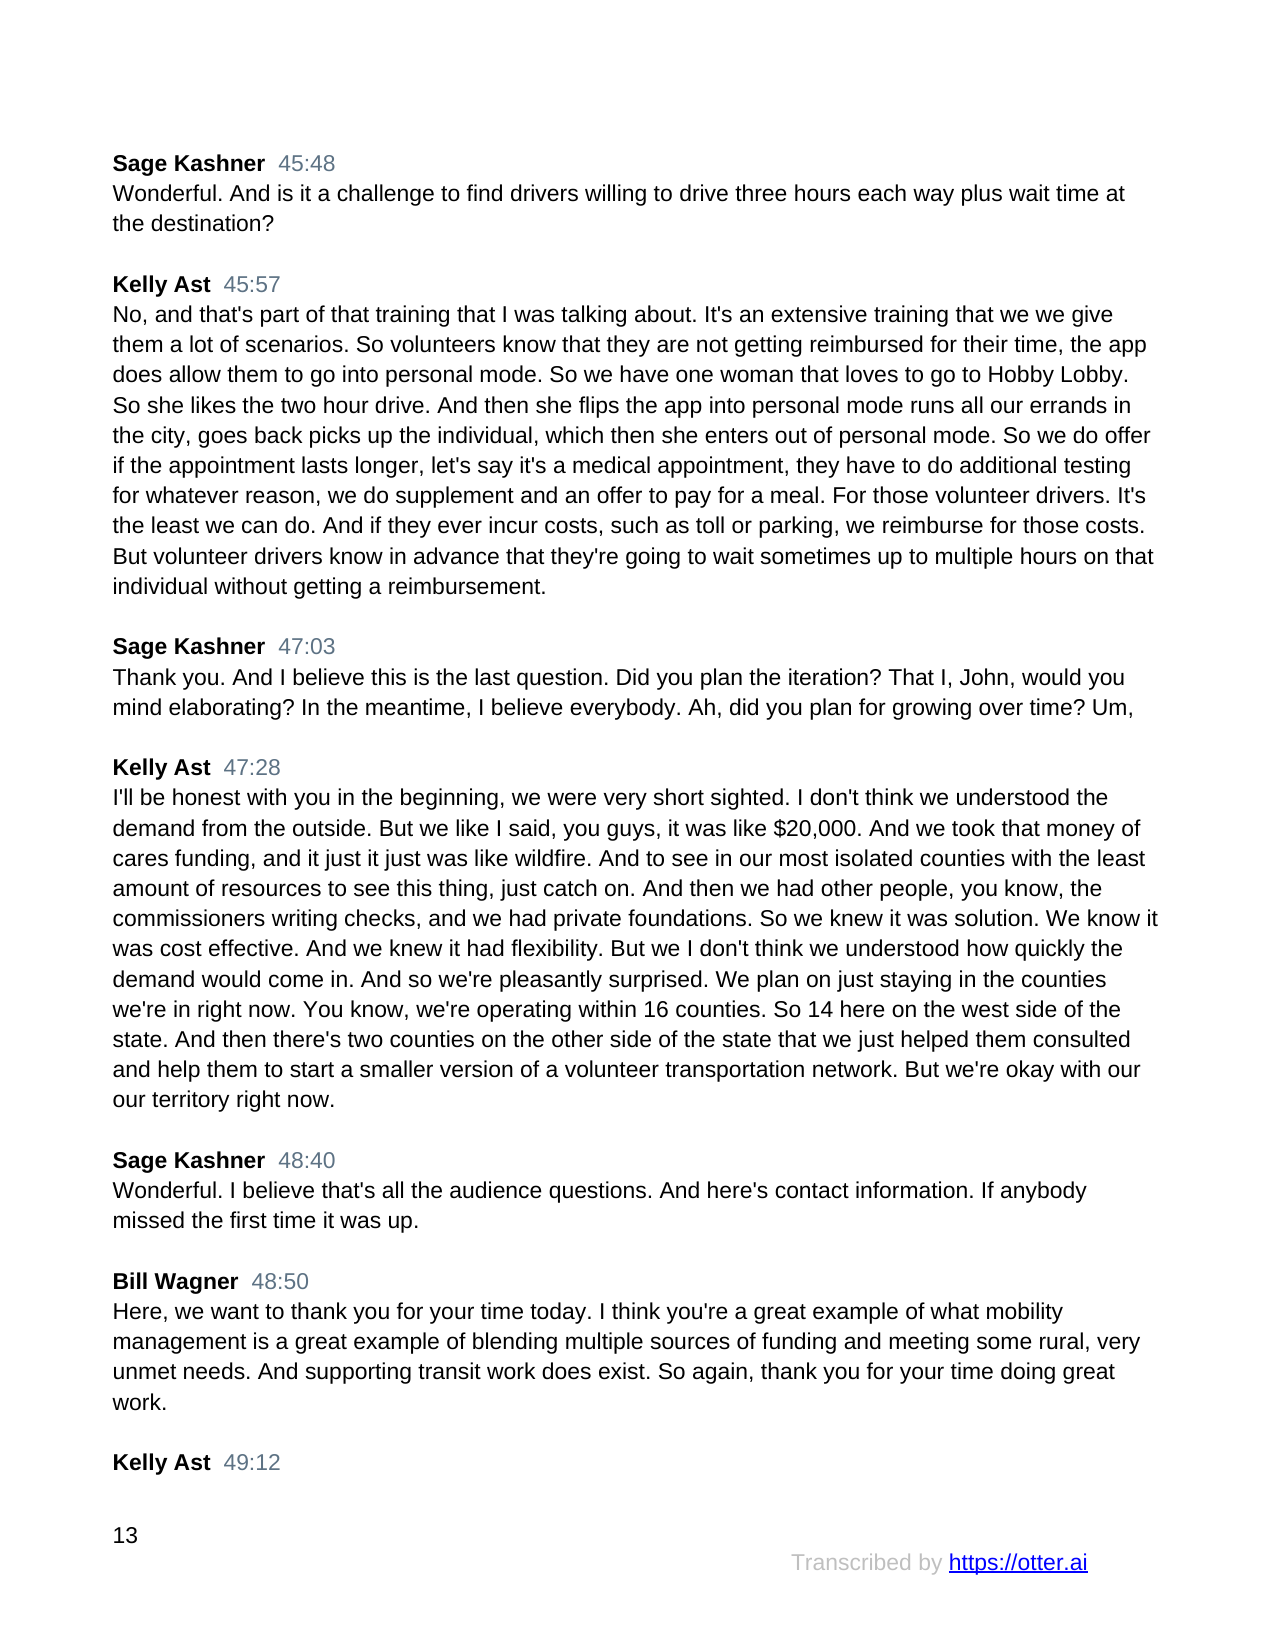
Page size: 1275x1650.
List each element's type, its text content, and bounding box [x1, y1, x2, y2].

text No, and that's part of that training that I was talking about. It's an extensive training that we we give them a lot of scenarios. So volunteers know that they are not getting reimbursed for their time, the app does allow them to go into personal mode. So we have one woman that loves to go to Hobby Lobby. So she likes the two hour drive. And then she flips the app into personal mode runs all our errands in the city, goes back picks up the individual, which then she enters out of personal mode. So we do offer if the appointment lasts longer, let's say it's a medical appointment, they have to do additional testing for whatever reason, we do supplement and an offer to pay for a meal. For those volunteer drivers. It's the least we can do. And if they ever incur costs, such as toll or parking, we reimburse for those costs. But volunteer drivers know in advance that they're going to wait sometimes up to multiple hours on that individual without getting a reimbursement. [112, 301, 1162, 599]
text Thank you. And I believe this is the last question. Did you plan the iteration? That I, John, would you mind elaborating? In the meantime, I believe everybody. Ah, did you plan for growing over time? Um, [112, 663, 1162, 720]
text Sage Kashner 47:03 [112, 633, 1162, 660]
text Sage Kashner 48:40 [112, 1147, 1162, 1173]
text Sage Kashner 45:48 [112, 150, 1162, 176]
text Bill Wagner 48:50 [112, 1268, 1162, 1294]
text Here, we want to thank you for your time today. I think you're a great example of what mobility management is a great example of blending multiple sources of funding and meeting some rural, very unmet needs. And supporting transit work does exist. So again, thank you for your time doing great work. [112, 1298, 1162, 1415]
text Kelly Ast 49:12 [112, 1449, 1162, 1475]
text Kelly Ast 45:57 [112, 271, 1162, 297]
text Wonderful. And is it a challenge to find drivers willing to drive three hours each way plus wait time at the destination? [112, 180, 1162, 237]
text Kelly Ast 47:28 [112, 754, 1162, 781]
text I'll be honest with you in the beginning, we were very short sighted. I don't think we understood the demand from the outside. But we like I said, you guys, it was like $20,000. And we took that money of cares funding, and it just it just was like wildfire. And to see in our most isolated counties with the least amount of resources to see this thing, just catch on. And then we had other people, you know, the commissioners writing checks, and we had private foundations. So we knew it was solution. We know it was cost effective. And we knew it had flexibility. But we I don't think we understood how quickly the demand would come in. And so we're pleasantly surprised. We plan on just staying in the counties we're in right now. You know, we're operating within 16 counties. So 14 here on the west side of the state. And then there's two counties on the other side of the state that we just helped them consulted and help them to start a smaller version of a volunteer transportation network. But we're okay with our our territory right now. [112, 784, 1162, 1113]
text Wonderful. I believe that's all the audience questions. And here's contact information. If anybody missed the first time it was up. [112, 1177, 1162, 1234]
